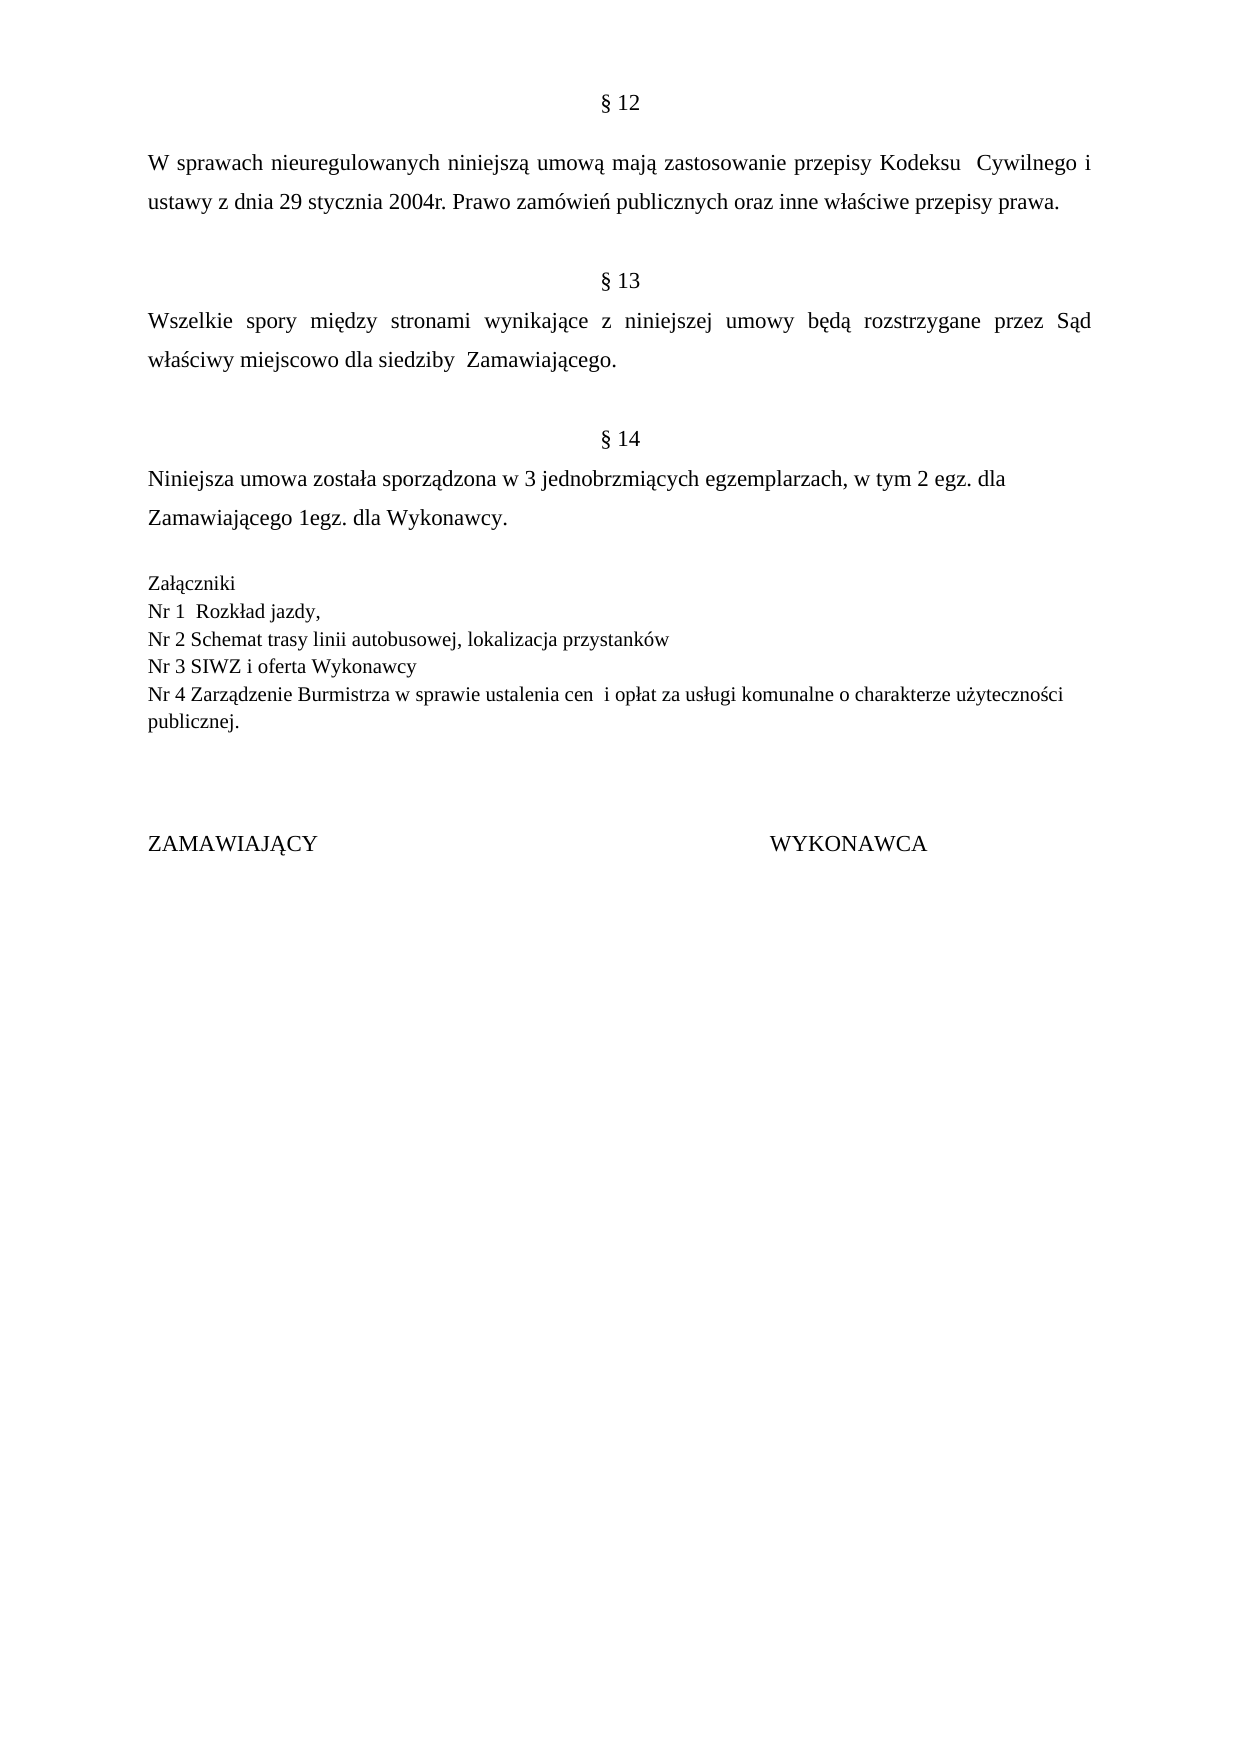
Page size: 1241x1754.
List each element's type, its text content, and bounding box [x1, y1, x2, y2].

text Niniejsza umowa została sporządzona w 3 jednobrzmiących egzemplarzach, w tym 2 egz. dla Zamawiającego 1egz. dla Wykonawcy. [148, 465, 1093, 531]
text Załączniki [148, 571, 1093, 595]
text W sprawach nieuregulowanych niniejszą umową mają zastosowanie przepisy Kodeksu Cywilnego i ustawy z dnia 29 stycznia 2004r. Prawo zamówień publicznych oraz inne właściwe przepisy prawa. [148, 149, 1093, 215]
text Nr 4 Zarządzenie Burmistrza w sprawie ustalenia cen i opłat za usługi komunalne o charakterze użyteczności publicznej. [148, 682, 1093, 733]
text § 14 [148, 425, 1093, 452]
text § 12 [148, 89, 1093, 115]
text ZAMAWIAJĄCY WYKONAWCA [148, 829, 1093, 856]
text Nr 3 SIWZ i oferta Wykonawcy [148, 654, 1093, 678]
text Nr 1 Rozkład jazdy, [148, 599, 1093, 623]
text § 13 [148, 267, 1093, 294]
text Nr 2 Schemat trasy linii autobusowej, lokalizacja przystanków [148, 627, 1093, 651]
text Wszelkie spory między stronami wynikające z niniejszej umowy będą rozstrzygane przez Sąd właściwy miejscowo dla siedziby Zamawiającego. [148, 307, 1093, 373]
